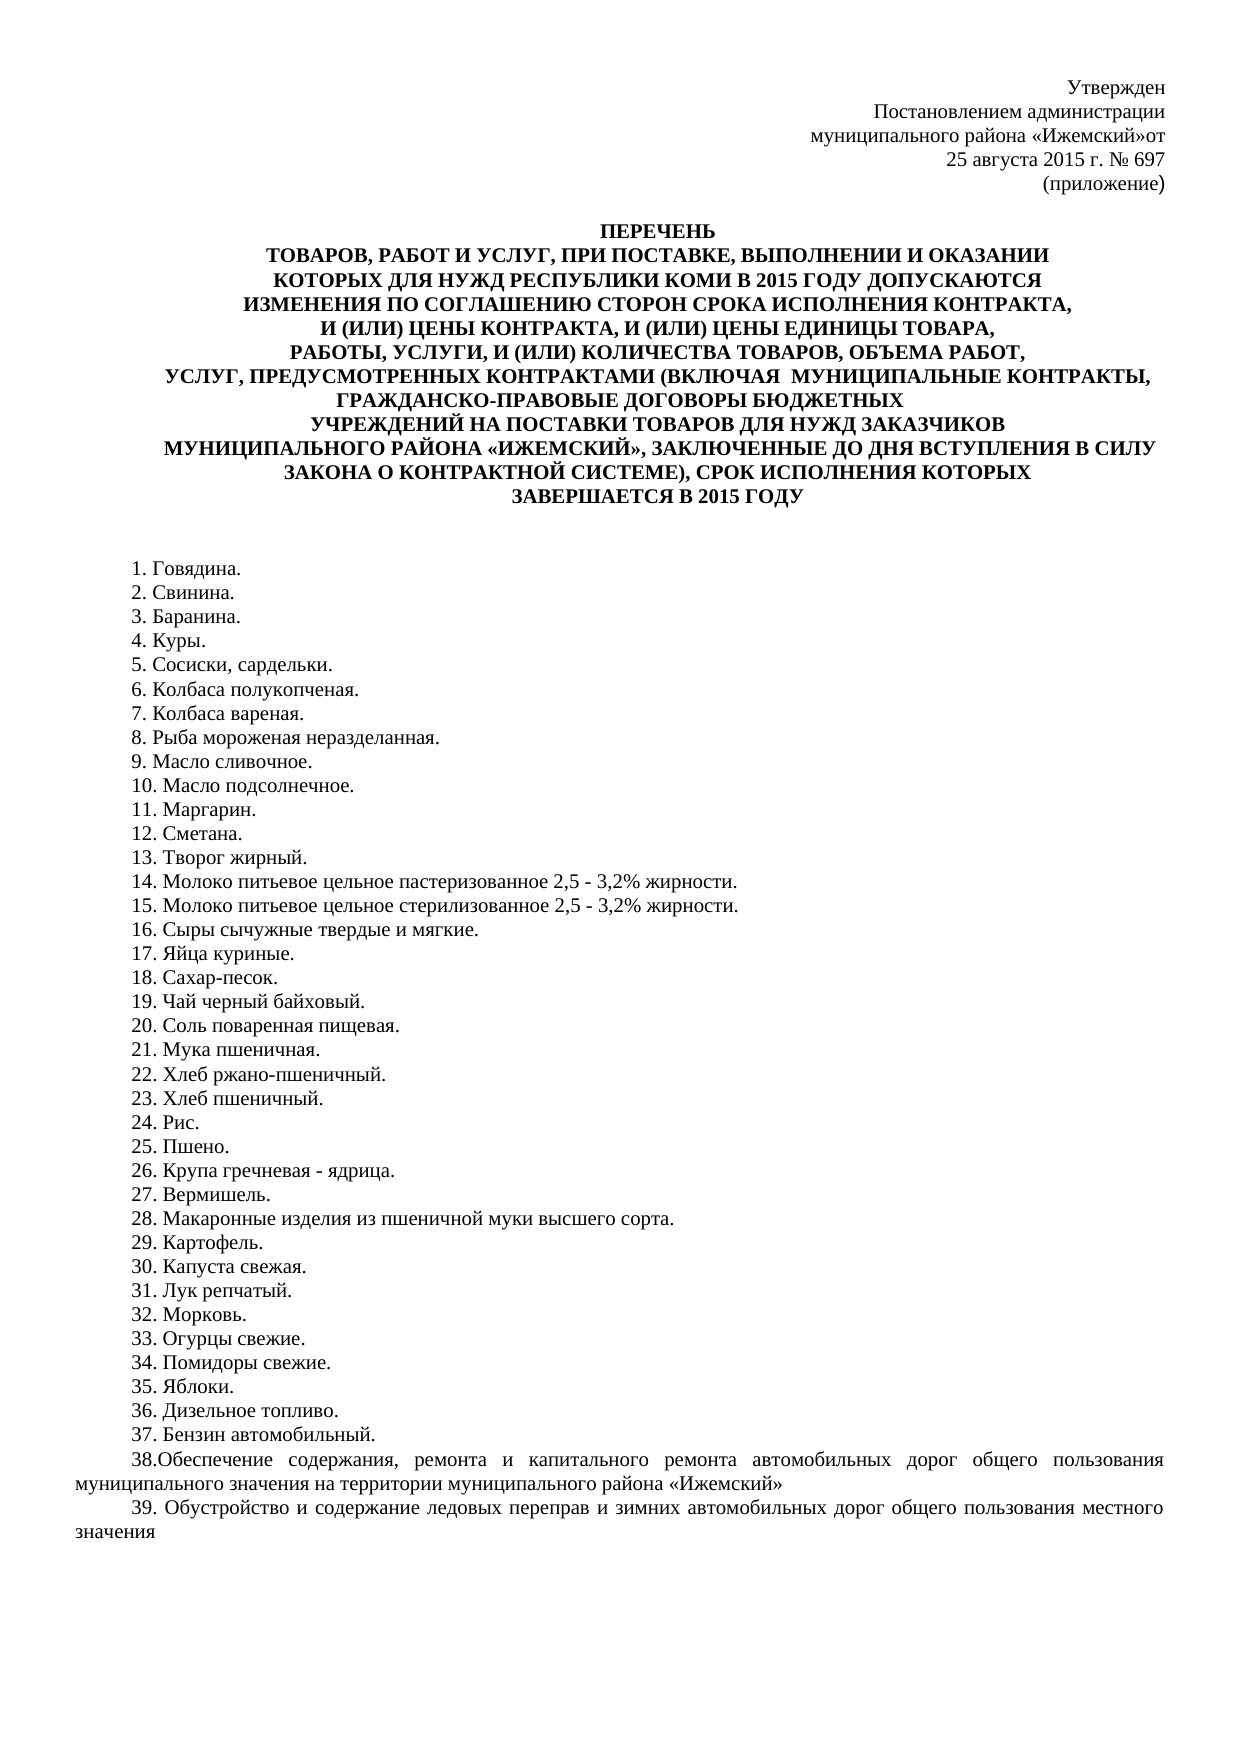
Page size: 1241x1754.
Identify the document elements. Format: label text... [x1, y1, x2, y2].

text Постановлением администрации [75, 99, 1165, 123]
text 15. Молоко питьевое цельное стерилизованное 2,5 - 3,2% жирности. [75, 893, 1165, 917]
text 6. Колбаса полукопченая. [75, 676, 1165, 701]
text МУНИЦИПАЛЬНОГО РАЙОНА «ИЖЕМСКИЙ», ЗАКЛЮЧЕННЫЕ ДО ДНЯ ВСТУПЛЕНИЯ В СИЛУ [75, 436, 1165, 460]
text 10. Масло подсолнечное. [75, 773, 1165, 797]
text УСЛУГ, ПРЕДУСМОТРЕННЫХ КОНТРАКТАМИ (ВКЛЮЧАЯ МУНИЦИПАЛЬНЫЕ КОНТРАКТЫ, ГРАЖДАНСКО-ПРАВОВЫЕ ДОГОВОРЫ БЮДЖЕТНЫХ [75, 364, 1165, 412]
text 34. Помидоры свежие. [75, 1350, 1165, 1374]
text 17. Яйца куриные. [75, 941, 1165, 965]
text 25. Пшено. [75, 1134, 1165, 1158]
text 14. Молоко питьевое цельное пастеризованное 2,5 - 3,2% жирности. [75, 869, 1165, 893]
text 7. Колбаса вареная. [75, 701, 1165, 724]
text 9. Масло сливочное. [75, 749, 1165, 773]
text 1. Говядина. [75, 556, 1165, 580]
text 13. Творог жирный. [75, 845, 1165, 869]
text 28. Макаронные изделия из пшеничной муки высшего сорта. [75, 1206, 1165, 1230]
text 39. Обустройство и содержание ледовых переправ и зимних автомобильных дорог общего пользования местного значения [75, 1494, 1165, 1543]
text 20. Соль поваренная пищевая. [75, 1013, 1165, 1037]
text 16. Сыры сычужные твердые и мягкие. [75, 917, 1165, 941]
text 32. Морковь. [75, 1302, 1165, 1326]
text 30. Капуста свежая. [75, 1254, 1165, 1278]
text ЗАКОНА О КОНТРАКТНОЙ СИСТЕМЕ), СРОК ИСПОЛНЕНИЯ КОТОРЫХ [75, 460, 1165, 484]
text ЗАВЕРШАЕТСЯ В 2015 ГОДУ [75, 484, 1165, 508]
text 19. Чай черный байховый. [75, 989, 1165, 1013]
text 35. Яблоки. [75, 1374, 1165, 1398]
text 5. Сосиски, сардельки. [75, 652, 1165, 676]
text ИЗМЕНЕНИЯ ПО СОГЛАШЕНИЮ СТОРОН СРОКА ИСПОЛНЕНИЯ КОНТРАКТА, [75, 292, 1165, 316]
text КОТОРЫХ ДЛЯ НУЖД РЕСПУБЛИКИ КОМИ В 2015 ГОДУ ДОПУСКАЮТСЯ [75, 267, 1165, 292]
text 26. Крупа гречневая - ядрица. [75, 1158, 1165, 1182]
text 12. Сметана. [75, 821, 1165, 845]
text (приложение) [75, 171, 1165, 195]
text 27. Вермишель. [75, 1182, 1165, 1206]
text ПЕРЕЧЕНЬ [75, 219, 1165, 243]
text РАБОТЫ, УСЛУГИ, И (ИЛИ) КОЛИЧЕСТВА ТОВАРОВ, ОБЪЕМА РАБОТ, [75, 340, 1165, 364]
text 21. Мука пшеничная. [75, 1037, 1165, 1061]
text 18. Сахар-песок. [75, 965, 1165, 989]
text 4. Куры. [75, 628, 1165, 652]
text 22. Хлеб ржано-пшеничный. [75, 1061, 1165, 1086]
text 33. Огурцы свежие. [75, 1326, 1165, 1350]
text УЧРЕЖДЕНИЙ НА ПОСТАВКИ ТОВАРОВ ДЛЯ НУЖД ЗАКАЗЧИКОВ [75, 412, 1165, 436]
text 8. Рыба мороженая неразделанная. [75, 724, 1165, 749]
text 25 августа 2015 г. № 697 [75, 147, 1165, 171]
text 31. Лук репчатый. [75, 1278, 1165, 1302]
text 23. Хлеб пшеничный. [75, 1086, 1165, 1109]
text Утвержден [75, 75, 1165, 99]
text 3. Баранина. [75, 604, 1165, 628]
text 11. Маргарин. [75, 797, 1165, 821]
text ТОВАРОВ, РАБОТ И УСЛУГ, ПРИ ПОСТАВКЕ, ВЫПОЛНЕНИИ И ОКАЗАНИИ [75, 243, 1165, 267]
text 29. Картофель. [75, 1230, 1165, 1254]
text 38.Обеспечение содержания, ремонта и капитального ремонта автомобильных дорог общего пользования муниципального значения на территории муниципального района «Ижемский» [75, 1446, 1165, 1494]
text 24. Рис. [75, 1109, 1165, 1134]
text 37. Бензин автомобильный. [75, 1422, 1165, 1446]
text И (ИЛИ) ЦЕНЫ КОНТРАКТА, И (ИЛИ) ЦЕНЫ ЕДИНИЦЫ ТОВАРА, [75, 316, 1165, 340]
text 2. Свинина. [75, 580, 1165, 604]
text муниципального района «Ижемский»от [75, 123, 1165, 147]
text 36. Дизельное топливо. [75, 1398, 1165, 1422]
